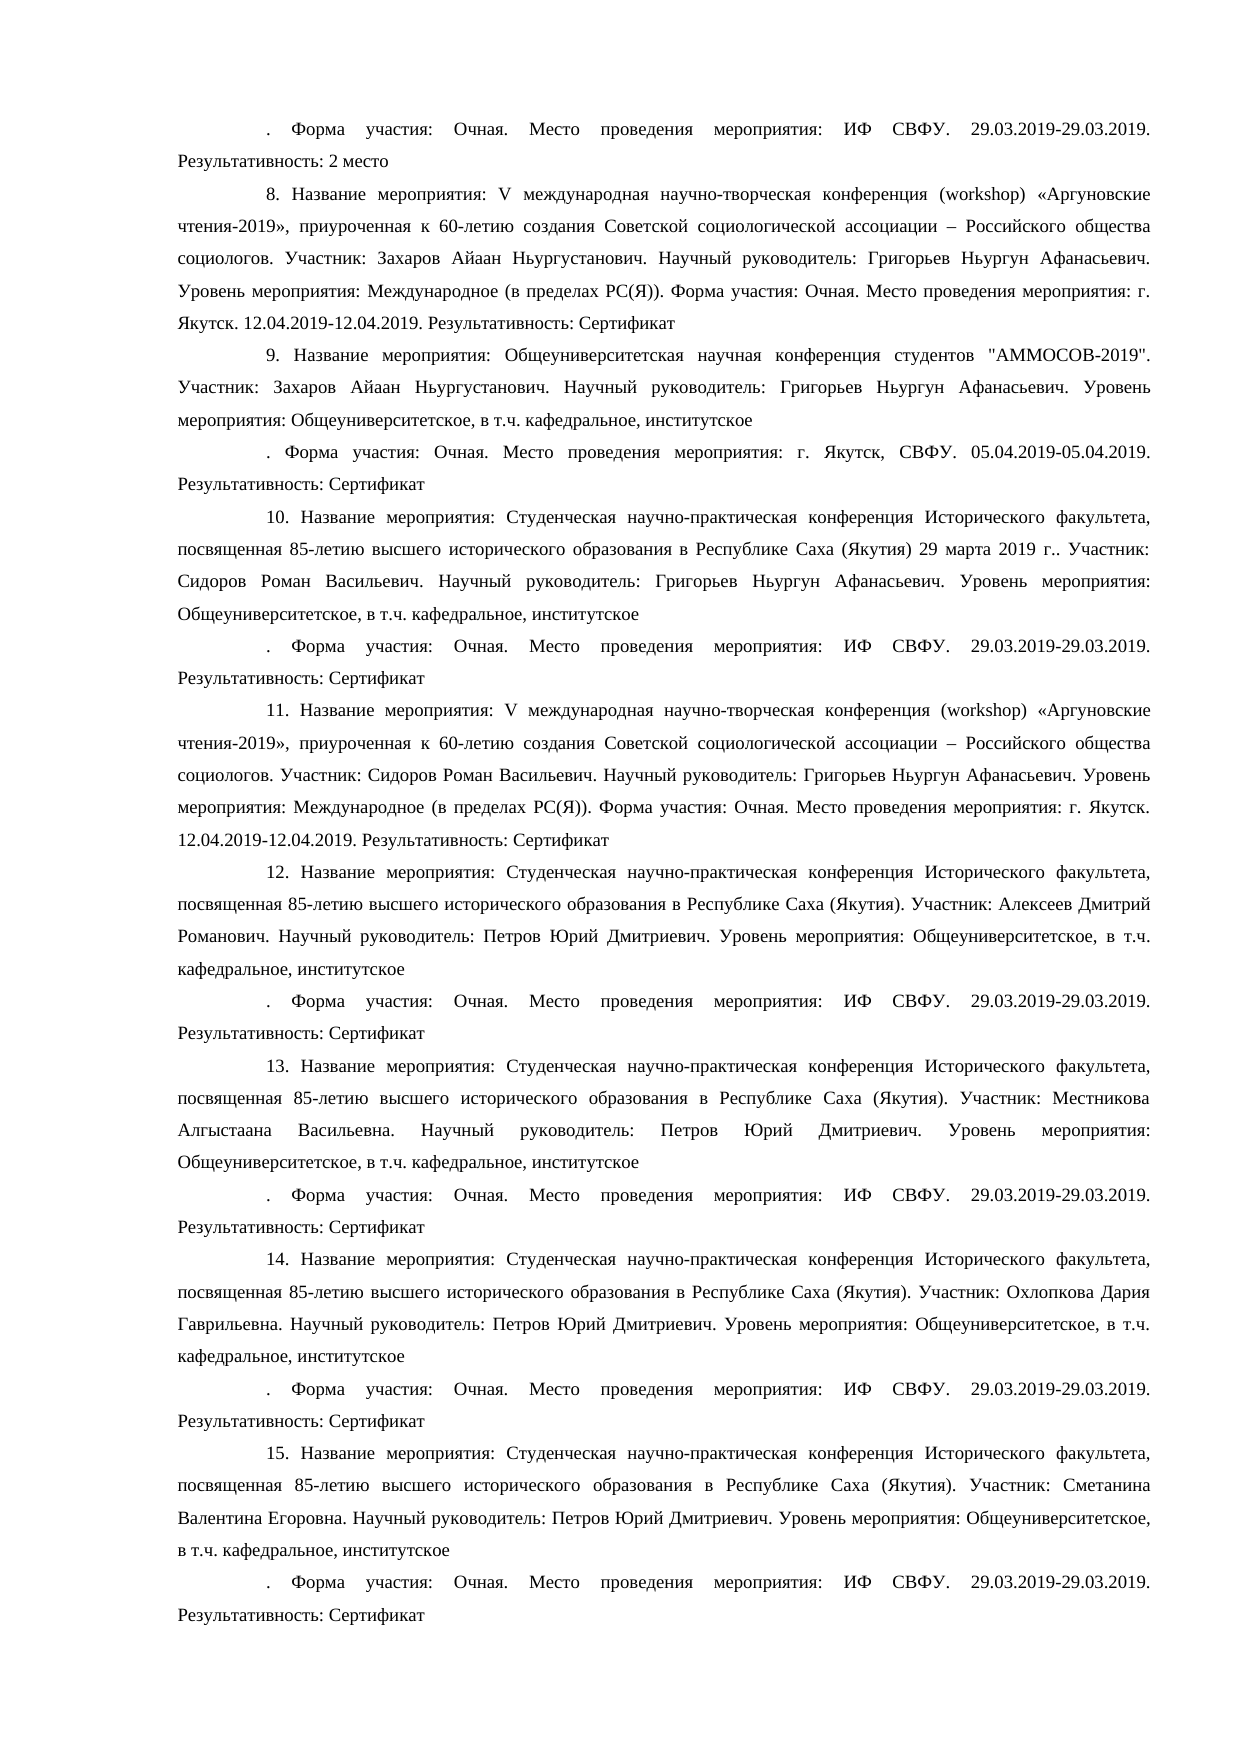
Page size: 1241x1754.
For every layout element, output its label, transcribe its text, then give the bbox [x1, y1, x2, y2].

text 14. Название мероприятия: Cтуденческая научно-практическая конференция Исторического факультета, посвященная 85-летию высшего исторического образования в Республике Саха (Якутия). Участник: Охлопкова Дария Гаврильевна. Научный руководитель: Петров Юрий Дмитриевич. Уровень мероприятия: Общеуниверситетское, в т.ч. кафедральное, институтское [177, 1248, 1152, 1367]
text 12. Название мероприятия: Cтуденческая научно-практическая конференция Исторического факультета, посвященная 85-летию высшего исторического образования в Республике Саха (Якутия). Участник: Алексеев Дмитрий Романович. Научный руководитель: Петров Юрий Дмитриевич. Уровень мероприятия: Общеуниверситетское, в т.ч. кафедральное, институтское [177, 861, 1152, 979]
text . Форма участия: Очная. Место проведения мероприятия: ИФ СВФУ. 29.03.2019-29.03.2019. Результативность: Сертификат [177, 1377, 1152, 1431]
text 13. Название мероприятия: Cтуденческая научно-практическая конференция Исторического факультета, посвященная 85-летию высшего исторического образования в Республике Саха (Якутия). Участник: Местникова Алгыстаана Васильевна. Научный руководитель: Петров Юрий Дмитриевич. Уровень мероприятия: Общеуниверситетское, в т.ч. кафедральное, институтское [177, 1054, 1152, 1173]
text . Форма участия: Очная. Место проведения мероприятия: ИФ СВФУ. 29.03.2019-29.03.2019. Результативность: Сертификат [177, 990, 1152, 1044]
text 11. Название мероприятия: V международная научно-творческая конференция (workshop) «Аргуновские чтения-2019», приуроченная к 60-летию создания Советской социологической ассоциации – Российского общества социологов. Участник: Сидоров Роман Васильевич. Научный руководитель: Григорьев Ньургун Афанасьевич. Уровень мероприятия: Международное (в пределах РС(Я)). Форма участия: Очная. Место проведения мероприятия: г. Якутск. 12.04.2019-12.04.2019. Результативность: Сертификат [177, 699, 1152, 850]
text 10. Название мероприятия: Студенческая научно-практическая конференция Исторического факультета, посвященная 85-летию высшего исторического образования в Республике Саха (Якутия) 29 марта 2019 г.. Участник: Сидоров Роман Васильевич. Научный руководитель: Григорьев Ньургун Афанасьевич. Уровень мероприятия: Общеуниверситетское, в т.ч. кафедральное, институтское [177, 506, 1152, 624]
text 8. Название мероприятия: V международная научно-творческая конференция (workshop) «Аргуновские чтения-2019», приуроченная к 60-летию создания Советской социологической ассоциации – Российского общества социологов. Участник: Захаров Айаан Ньургустанович. Научный руководитель: Григорьев Ньургун Афанасьевич. Уровень мероприятия: Международное (в пределах РС(Я)). Форма участия: Очная. Место проведения мероприятия: г. Якутск. 12.04.2019-12.04.2019. Результативность: Сертификат [177, 183, 1152, 333]
text . Форма участия: Очная. Место проведения мероприятия: г. Якутск, СВФУ. 05.04.2019-05.04.2019. Результативность: Сертификат [177, 441, 1152, 495]
text 9. Название мероприятия: Общеуниверситетская научная конференция студентов "АММОСОВ-2019". Участник: Захаров Айаан Ньургустанович. Научный руководитель: Григорьев Ньургун Афанасьевич. Уровень мероприятия: Общеуниверситетское, в т.ч. кафедральное, институтское [177, 344, 1152, 430]
text . Форма участия: Очная. Место проведения мероприятия: ИФ СВФУ. 29.03.2019-29.03.2019. Результативность: Сертификат [177, 635, 1152, 689]
text . Форма участия: Очная. Место проведения мероприятия: ИФ СВФУ. 29.03.2019-29.03.2019. Результативность: 2 место [177, 118, 1152, 172]
text . Форма участия: Очная. Место проведения мероприятия: ИФ СВФУ. 29.03.2019-29.03.2019. Результативность: Сертификат [177, 1184, 1152, 1238]
text 15. Название мероприятия: Cтуденческая научно-практическая конференция Исторического факультета, посвященная 85-летию высшего исторического образования в Республике Саха (Якутия). Участник: Сметанина Валентина Егоровна. Научный руководитель: Петров Юрий Дмитриевич. Уровень мероприятия: Общеуниверситетское, в т.ч. кафедральное, институтское [177, 1442, 1152, 1561]
text . Форма участия: Очная. Место проведения мероприятия: ИФ СВФУ. 29.03.2019-29.03.2019. Результативность: Сертификат [177, 1571, 1152, 1625]
